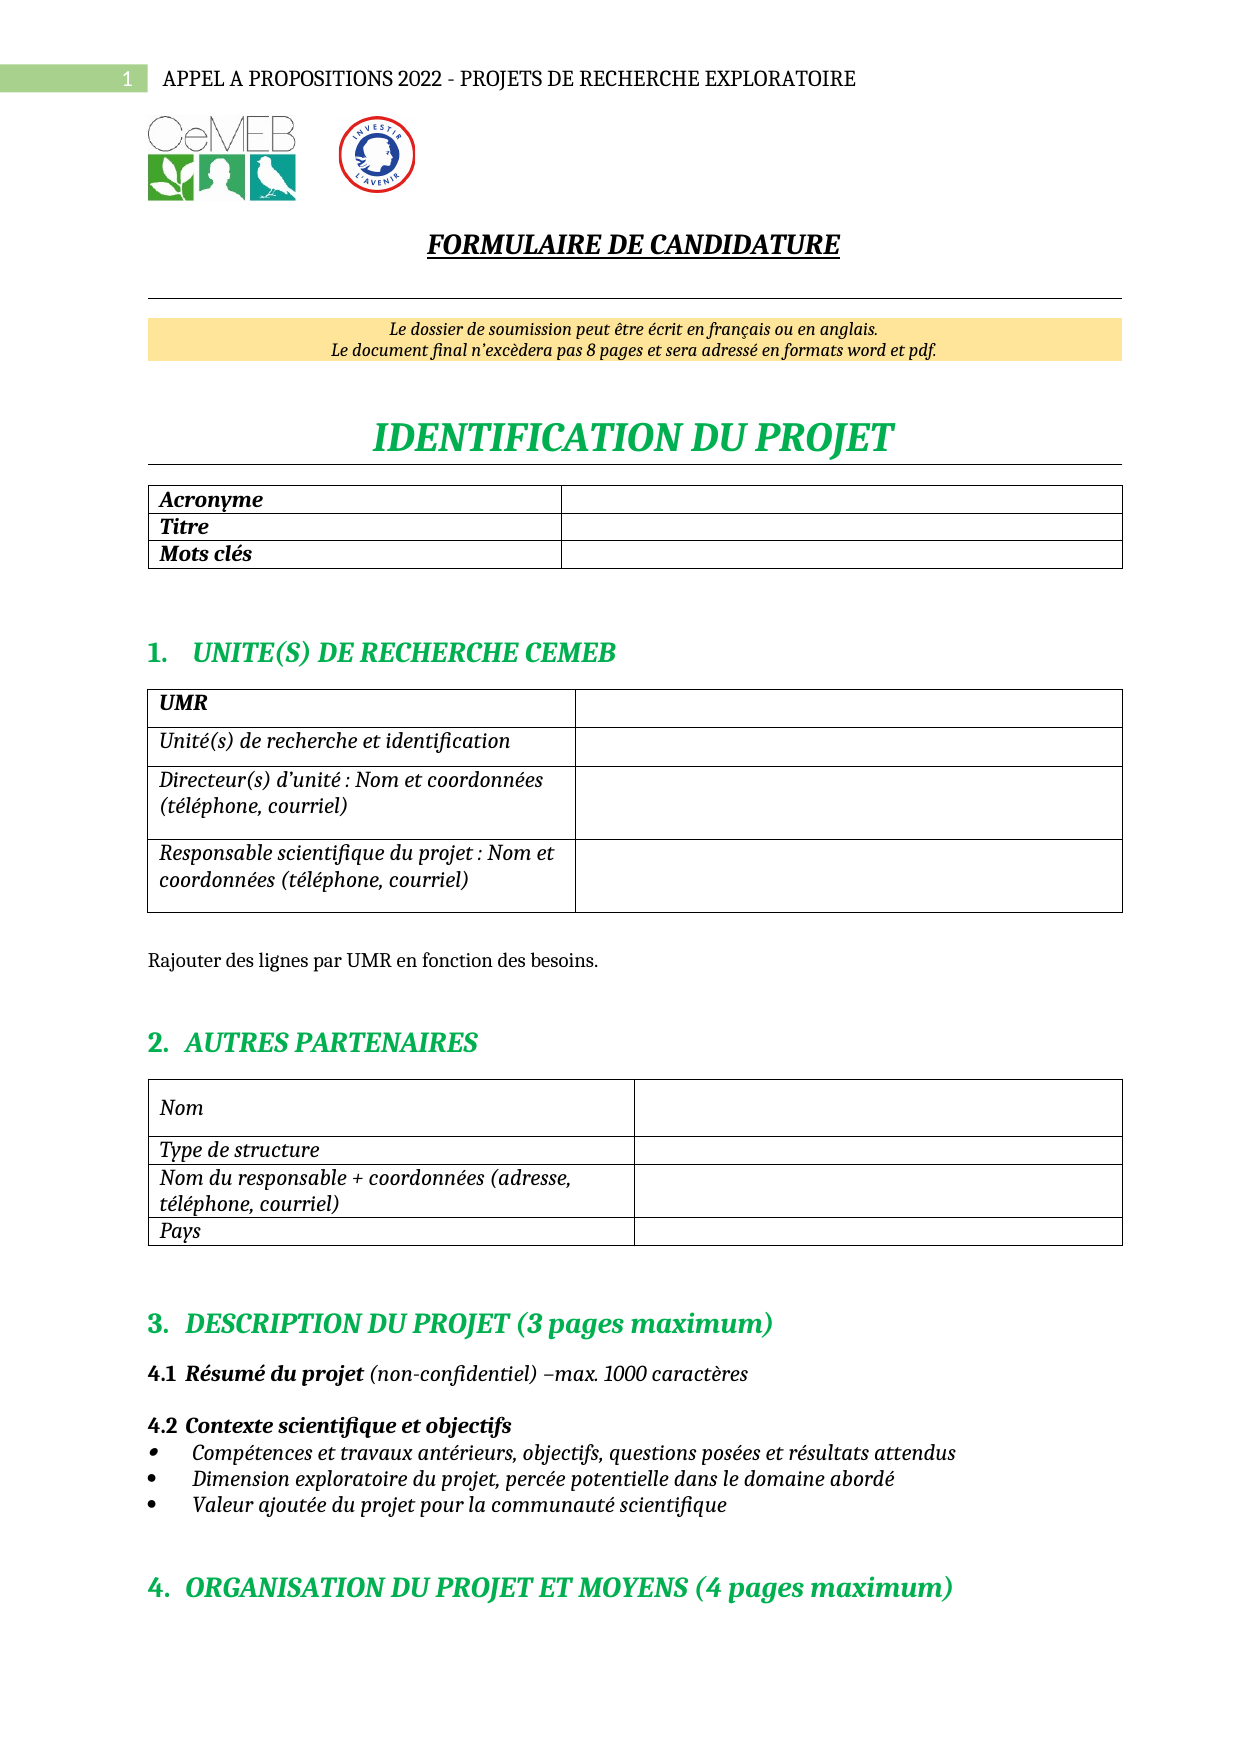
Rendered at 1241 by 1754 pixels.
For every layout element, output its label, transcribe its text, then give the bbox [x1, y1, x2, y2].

table_cell [576, 728, 1122, 766]
table_cell [562, 514, 1122, 540]
table_cell [576, 840, 1122, 912]
list DESCRIPTION DU PROJET (3 pages maximum) [148, 1308, 1122, 1341]
table_header [635, 1080, 1122, 1136]
table_cell [562, 541, 1122, 568]
table_header Nom [149, 1080, 634, 1136]
picture [147, 115, 296, 201]
table_cell Pays [149, 1218, 634, 1244]
table_cell Nom du responsable + coordonnées (adresse, téléphone, courriel) [149, 1165, 634, 1217]
table_header [576, 690, 1122, 727]
list Contexte scientifique et objectifs [148, 1413, 1122, 1439]
table_cell Directeur(s) d’unité : Nom et coordonnées (téléphone, courriel) [148, 767, 575, 839]
table_cell [576, 767, 1122, 839]
list AUTRES PARTENAIRES [148, 1026, 1122, 1059]
picture [338, 116, 416, 193]
table_header Acronyme [149, 486, 561, 513]
list Compétences et travaux antérieurs, objectifs, questions posées et résultats attendus [148, 1439, 1122, 1466]
table_cell Unité(s) de recherche et identification [148, 728, 575, 766]
table_cell [635, 1218, 1122, 1244]
table_cell Type de structure [149, 1137, 634, 1163]
list Résumé du projet (non-confidentiel) –max. 1000 caractères [148, 1360, 1122, 1387]
text IDENTIFICATION DU PROJET [148, 414, 1122, 464]
table_cell [635, 1165, 1122, 1217]
table_header UMR [148, 690, 575, 727]
list Rajouter des lignes par UMR en fonction des besoins. [148, 948, 1122, 972]
table_cell Mots clés [149, 541, 561, 568]
list ORGANISATION DU PROJET ET MOYENS (4 pages maximum) [148, 1571, 1122, 1605]
table_cell Titre [149, 514, 561, 540]
text Le document final n’excèdera pas 8 pages et sera adressé en formats word et pdf. [148, 339, 1122, 361]
text FORMULAIRE DE CANDIDATURE [148, 228, 1122, 262]
list Valeur ajoutée du projet pour la communauté scientifique [148, 1492, 1122, 1518]
table_cell [635, 1137, 1122, 1163]
table_cell Responsable scientifique du projet : Nom et coordonnées (téléphone, courriel) [148, 840, 575, 912]
table_header [562, 486, 1122, 513]
list Dimension exploratoire du projet, percée potentielle dans le domaine abordé [148, 1466, 1122, 1492]
text Le dossier de soumission peut être écrit en français ou en anglais. [148, 318, 1122, 339]
list UNITE(S) DE RECHERCHE CEMEB [148, 636, 1122, 669]
